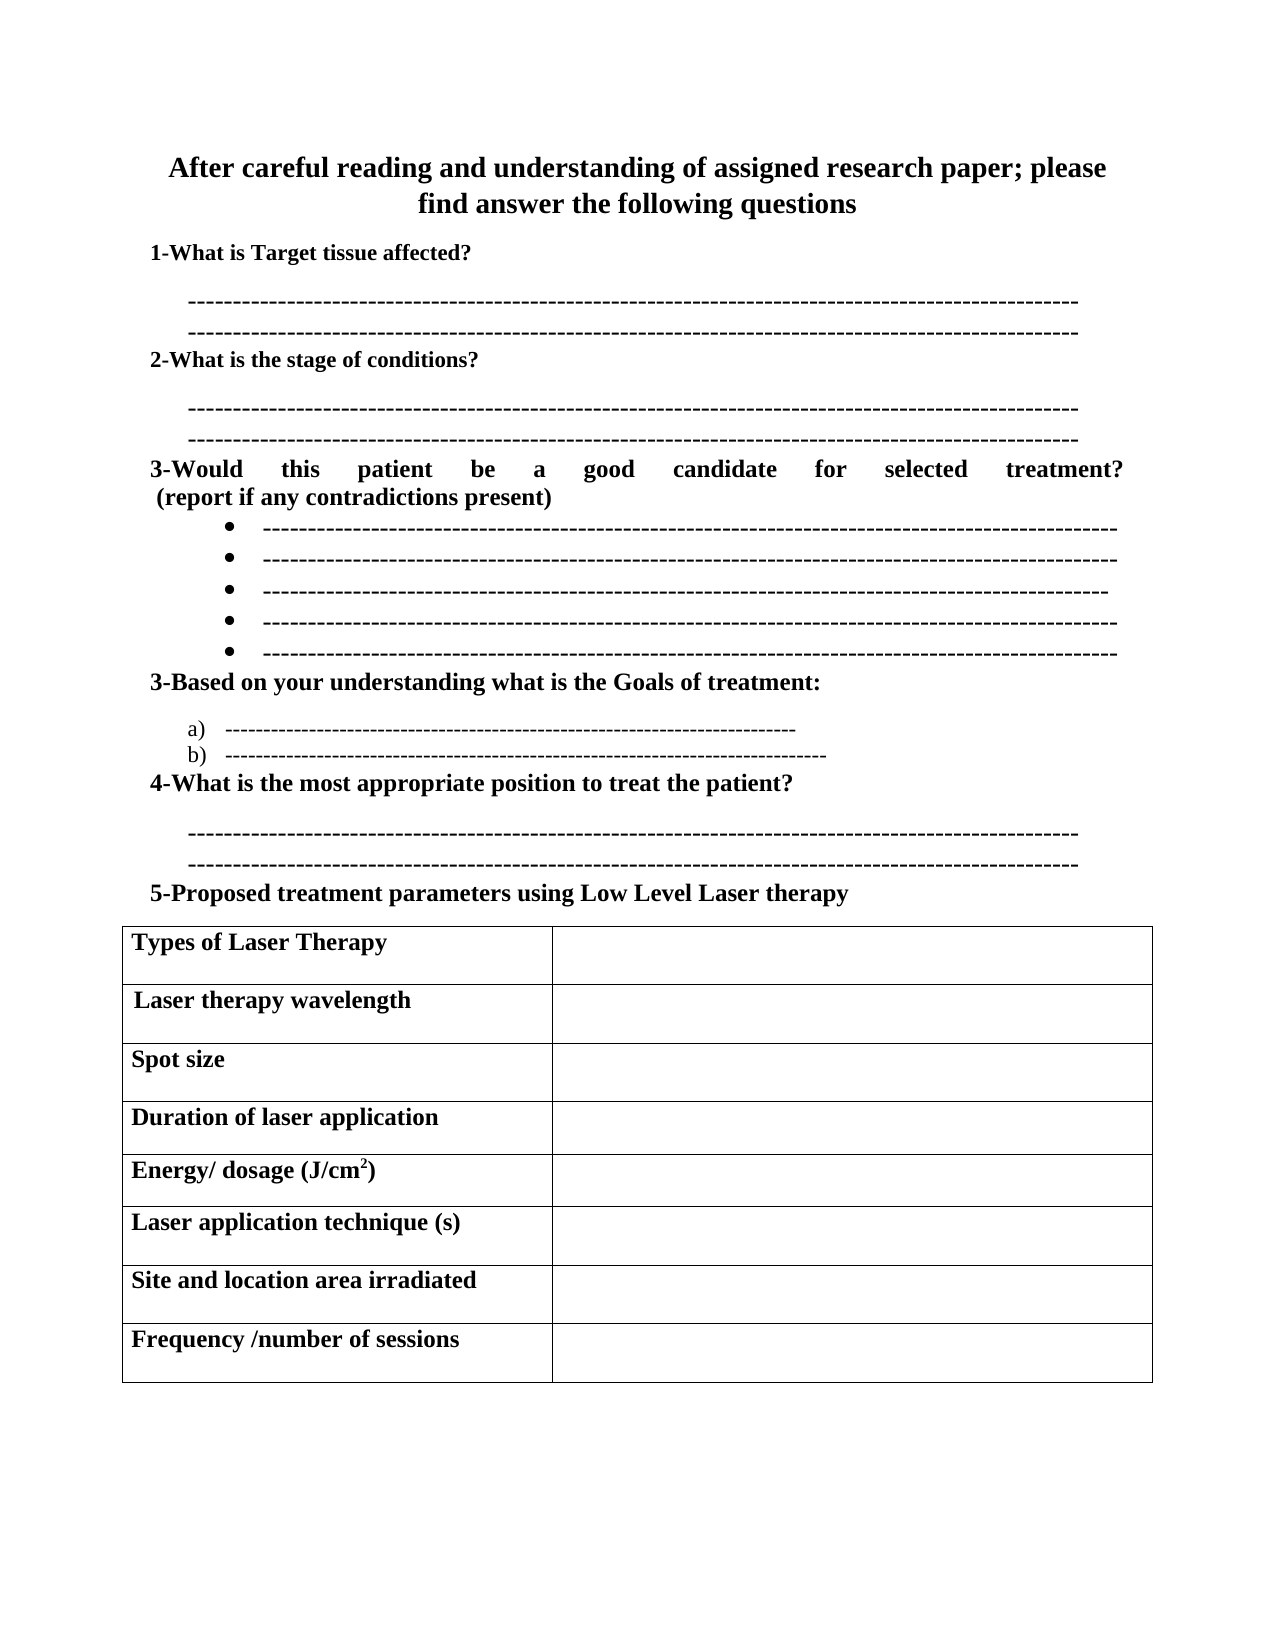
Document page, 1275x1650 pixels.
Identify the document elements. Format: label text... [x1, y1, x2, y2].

table_cell Frequency /number of sessions [123, 1324, 552, 1382]
text 4-What is the most appropriate position to treat the patient? [150, 768, 1125, 797]
table_cell Laser application technique (s) [123, 1207, 552, 1264]
list ------------------------------------------------------------------------------- [187, 742, 1125, 768]
text --------------------------------------------------------------------------------------------------- [187, 284, 1125, 315]
list ----------------------------------------------------------------------------------------------- [225, 605, 1125, 636]
table_cell [553, 1044, 1152, 1101]
list ----------------------------------------------------------------------------------------------- [225, 636, 1125, 667]
text 3-Based on your understanding what is the Goals of treatment: [150, 667, 1125, 696]
list ----------------------------------------------------------------------------------------------- [225, 542, 1125, 574]
list ----------------------------------------------------------------------------------------------- [225, 511, 1125, 542]
table_cell [553, 1266, 1152, 1323]
text After careful reading and understanding of assigned research paper; please find answer the following questions [150, 150, 1125, 220]
text 2-What is the stage of conditions? [150, 346, 1125, 373]
table_cell [553, 985, 1152, 1043]
text --------------------------------------------------------------------------------------------------- [187, 315, 1125, 346]
text --------------------------------------------------------------------------------------------------- [187, 816, 1125, 847]
table_cell Energy/ dosage (J/cm2) [123, 1155, 552, 1206]
table_cell [553, 1324, 1152, 1382]
text --------------------------------------------------------------------------------------------------- [187, 391, 1125, 423]
table_cell Site and location area irradiated [123, 1266, 552, 1323]
table_cell [553, 1207, 1152, 1264]
table_cell Spot size [123, 1044, 552, 1101]
list --------------------------------------------------------------------------- [187, 715, 1125, 742]
text --------------------------------------------------------------------------------------------------- [187, 423, 1125, 454]
text 3-Would this patient be a good candidate for selected treatment? (report if any contradictions present) [150, 454, 1125, 511]
text --------------------------------------------------------------------------------------------------- [187, 847, 1125, 878]
table_header [553, 927, 1152, 984]
text 5-Proposed treatment parameters using Low Level Laser therapy [150, 878, 1125, 907]
table_header Types of Laser Therapy [123, 927, 552, 984]
table_cell [553, 1155, 1152, 1206]
text 1-What is Target tissue affected? [150, 239, 1125, 265]
list ---------------------------------------------------------------------------------------------- [225, 574, 1125, 605]
table_cell Laser therapy wavelength [123, 985, 552, 1043]
table_cell Duration of laser application [123, 1102, 552, 1154]
table_cell [553, 1102, 1152, 1154]
